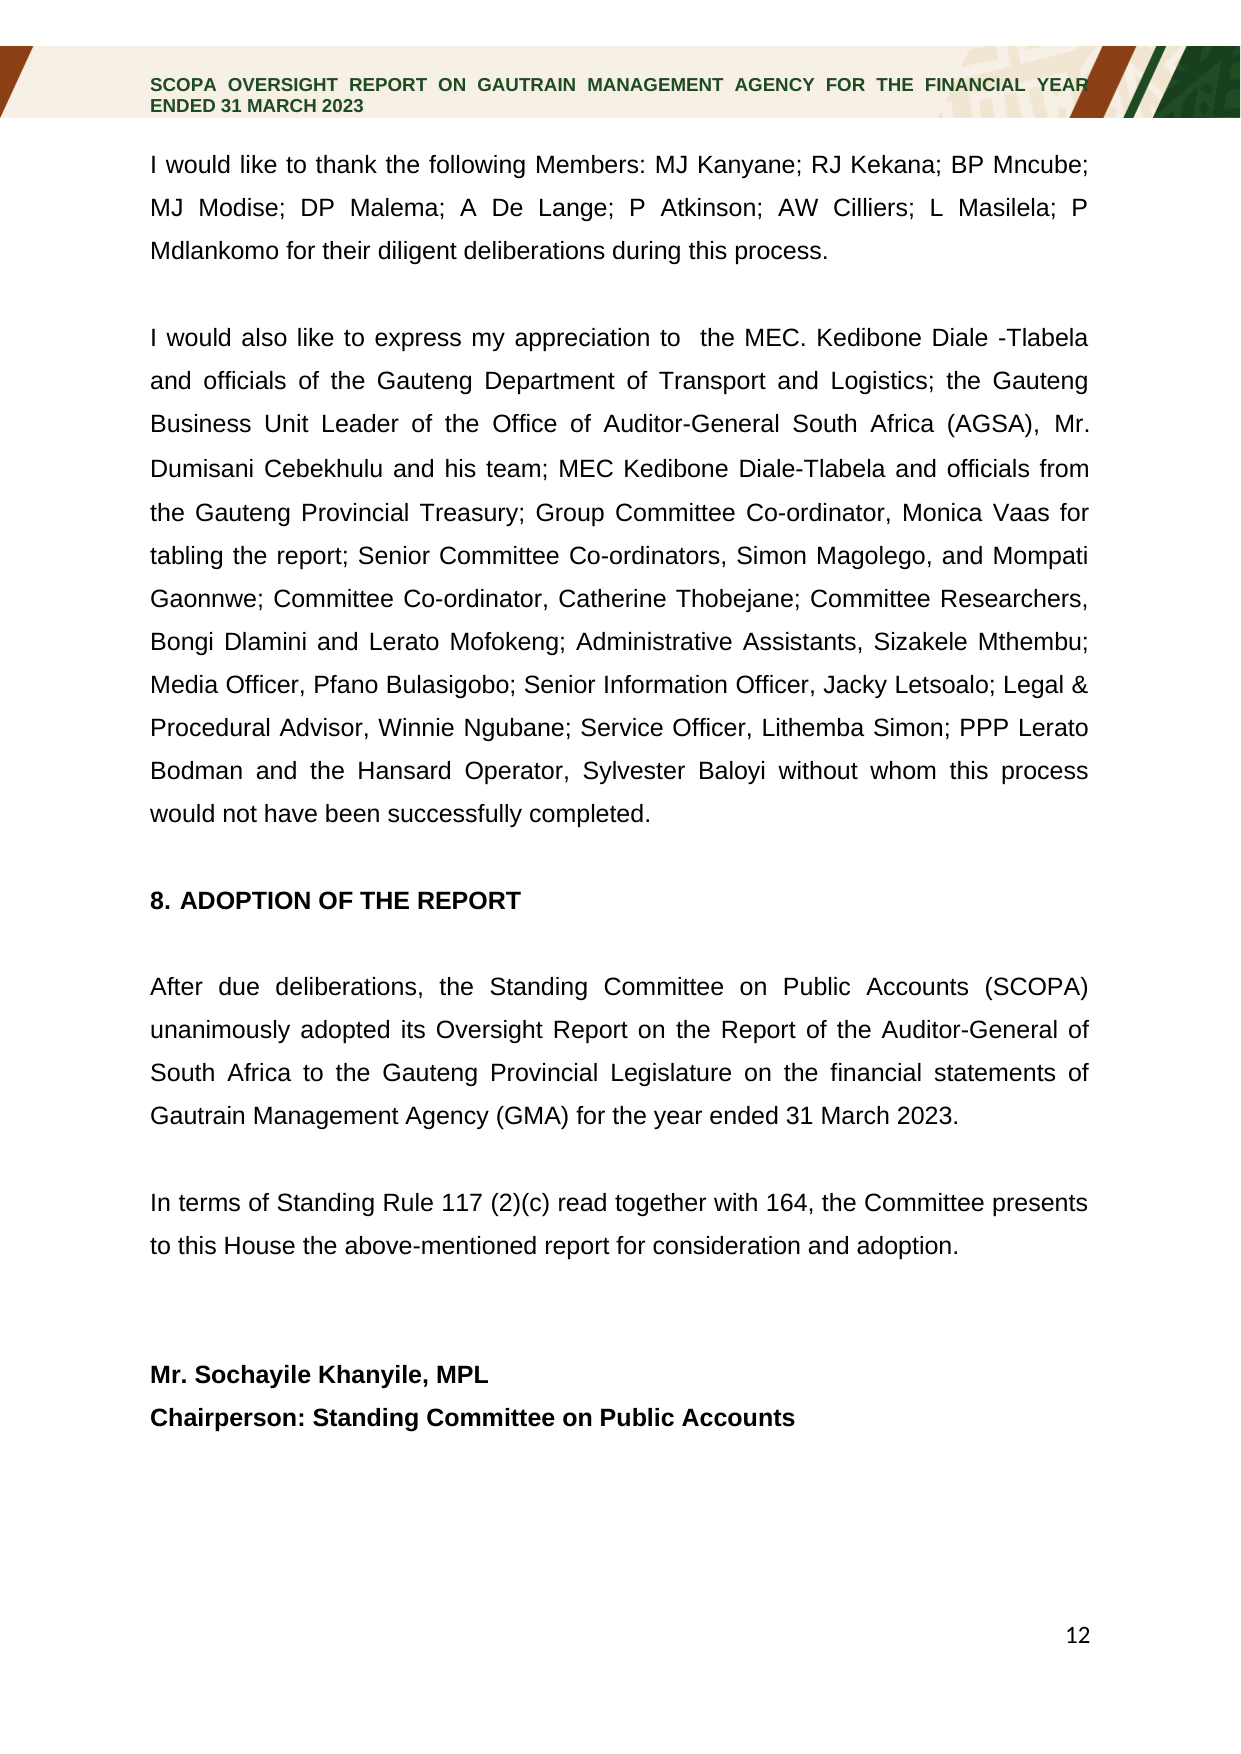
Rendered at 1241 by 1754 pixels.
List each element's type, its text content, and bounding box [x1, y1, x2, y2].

text Mr. Sochayile Khanyile, MPL [150, 1360, 1090, 1389]
text I would also like to express my appreciation to the MEC. Kedibone Diale -Tlabela and officials of the Gauteng Department of Transport and Logistics; the Gauteng Business Unit Leader of the Office of Auditor-General South Africa (AGSA), Mr. Dumisani Cebekhulu and his team; MEC Kedibone Diale-Tlabela and officials from the Gauteng Provincial Treasury; Group Committee Co-ordinator, Monica Vaas for tabling the report; Senior Committee Co-ordinators, Simon Magolego, and Mompati Gaonnwe; Committee Co-ordinator, Catherine Thobejane; Committee Researchers, Bongi Dlamini and Lerato Mofokeng; Administrative Assistants, Sizakele Mthembu; Media Officer, Pfano Bulasigobo; Senior Information Officer, Jacky Letsoalo; Legal & Procedural Advisor, Winnie Ngubane; Service Officer, Lithemba Simon; PPP Lerato Bodman and the Hansard Operator, Sylvester Baloyi without whom this process would not have been successfully completed. [150, 322, 1090, 828]
text In terms of Standing Rule 117 (2)(c) read together with 164, the Committee presents to this House the above-mentioned report for consideration and adoption. [150, 1188, 1090, 1259]
picture [0, 46, 1241, 118]
text Chairperson: Standing Committee on Public Accounts [150, 1403, 1090, 1432]
text After due deliberations, the Standing Committee on Public Accounts (SCOPA) unanimously adopted its Oversight Report on the Report of the Auditor-General of South Africa to the Gauteng Provincial Legislature on the financial statements of Gautrain Management Agency (GMA) for the year ended 31 March 2023. [150, 972, 1090, 1130]
text I would like to thank the following Members: MJ Kanyane; RJ Kekana; BP Mncube; MJ Modise; DP Malema; A De Lange; P Atkinson; AW Cilliers; L Masilela; P Mdlankomo for their diligent deliberations during this process. [150, 150, 1090, 265]
list ADOPTION OF THE REPORT [150, 886, 1090, 914]
